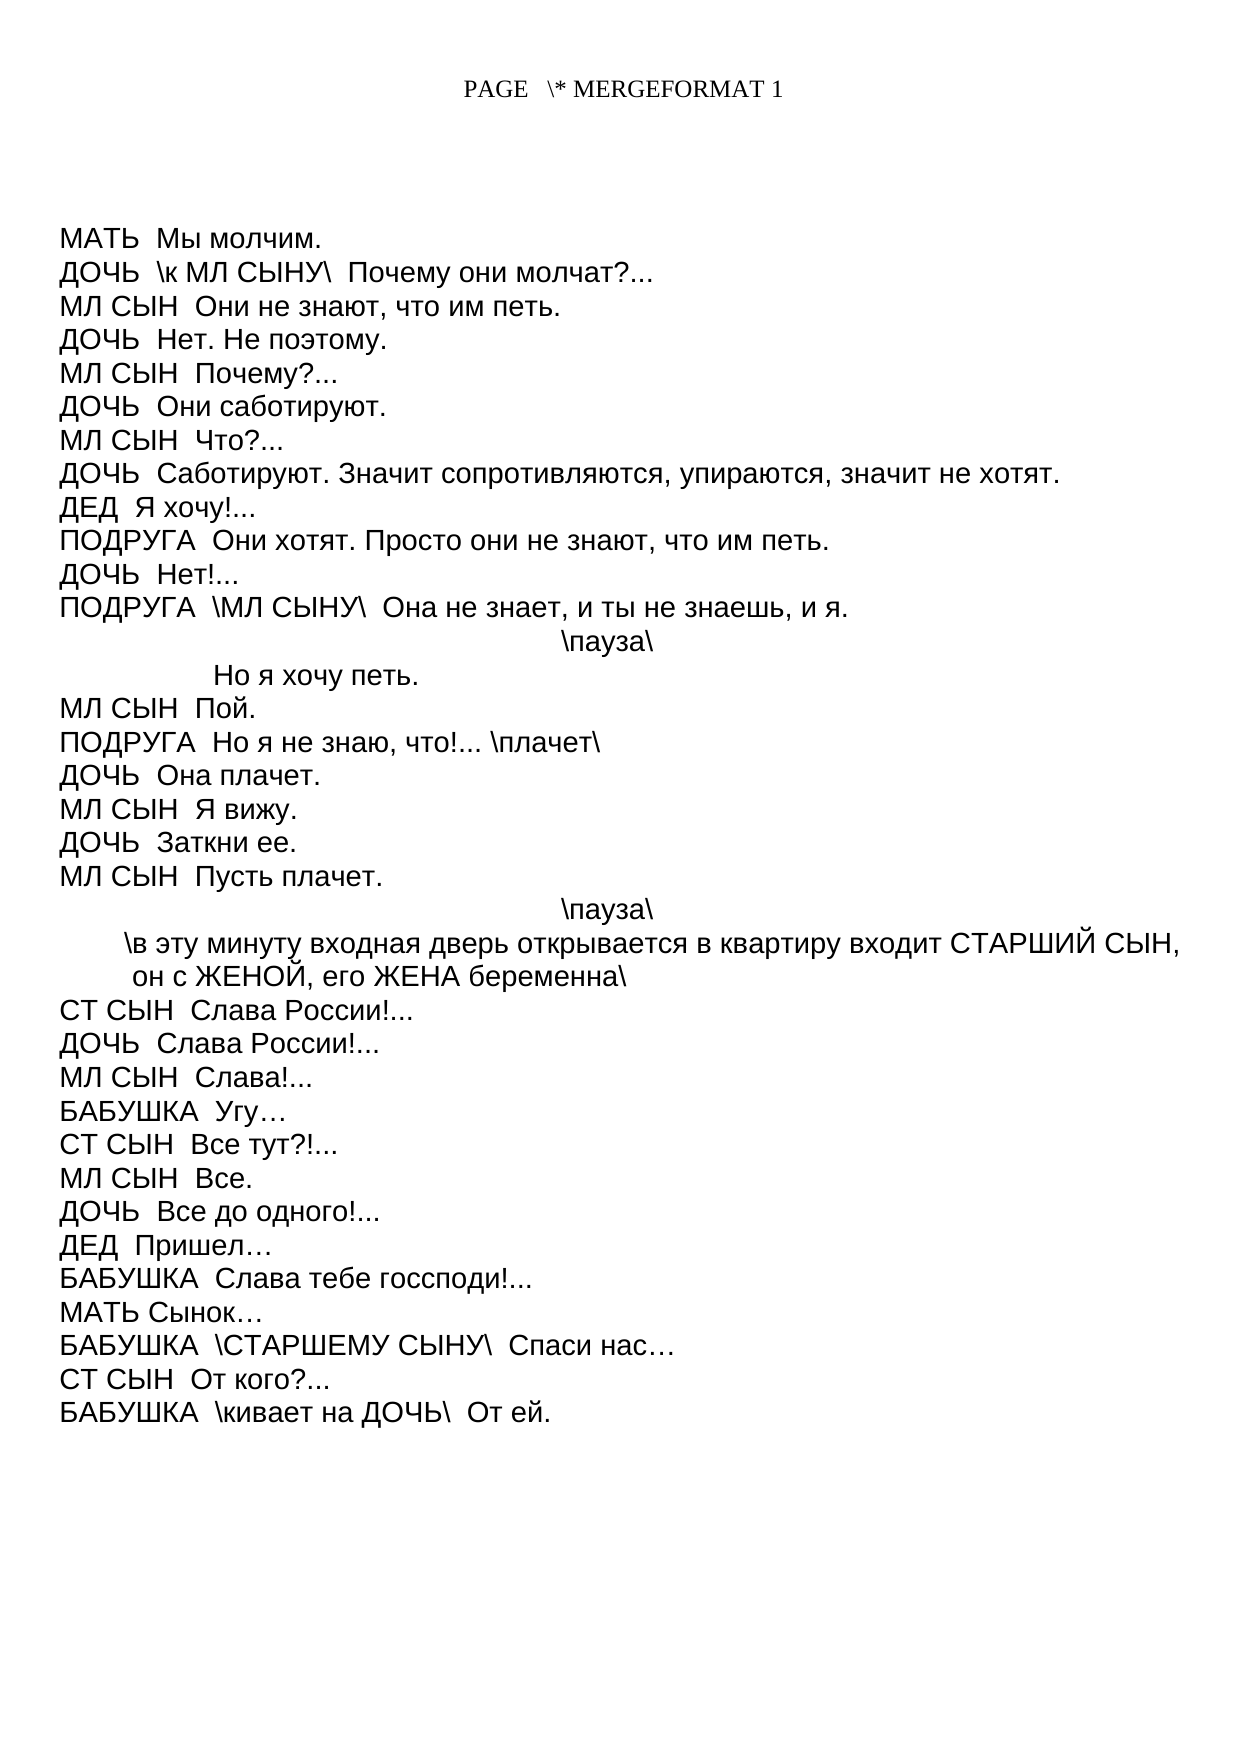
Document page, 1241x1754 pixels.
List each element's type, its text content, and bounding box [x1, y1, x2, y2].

text МЛ СЫН Почему?... [59, 356, 1181, 389]
text ПОДРУГА Но я не знаю, что!... \плачет\ [59, 725, 1181, 758]
text МЛ СЫН Что?... [59, 423, 1181, 456]
text СТ СЫН Все тут?!... [59, 1127, 1181, 1161]
text МЛ СЫН Пой. [59, 691, 1181, 725]
text СТ СЫН Слава России!... [59, 993, 1181, 1027]
text Но я хочу петь. [59, 658, 1181, 691]
text МАТЬ Сынок… [59, 1295, 1181, 1328]
text он с ЖЕНОЙ, его ЖЕНА беременна\ [59, 959, 1181, 993]
text ПОДРУГА Они хотят. Просто они не знают, что им петь. [59, 523, 1181, 557]
text ДЕД Пришел… [59, 1228, 1181, 1261]
text СТ СЫН От кого?... [59, 1362, 1181, 1396]
text БАБУШКА \СТАРШЕМУ СЫНУ\ Спаси нас… [59, 1328, 1181, 1362]
text \пауза\ [59, 892, 1181, 926]
text ДОЧЬ \к МЛ СЫНУ\ Почему они молчат?... [59, 255, 1181, 289]
text МЛ СЫН Слава!... [59, 1060, 1181, 1094]
text ДОЧЬ Она плачет. [59, 758, 1181, 792]
text БАБУШКА Угу… [59, 1094, 1181, 1127]
text ДОЧЬ Заткни ее. [59, 825, 1181, 859]
text ДОЧЬ Нет!... [59, 557, 1181, 591]
text ДОЧЬ Они саботируют. [59, 389, 1181, 423]
text БАБУШКА Слава тебе госсподи!... [59, 1261, 1181, 1295]
text ДОЧЬ Слава России!... [59, 1027, 1181, 1060]
text ДОЧЬ Нет. Не поэтому. [59, 322, 1181, 356]
text МАТЬ Мы молчим. [59, 222, 1181, 255]
text МЛ СЫН Пусть плачет. [59, 859, 1181, 892]
text БАБУШКА \кивает на ДОЧЬ\ От ей. [59, 1396, 1181, 1429]
text МЛ СЫН Они не знают, что им петь. [59, 289, 1181, 322]
text ДОЧЬ Все до одного!... [59, 1194, 1181, 1228]
text ПОДРУГА \МЛ СЫНУ\ Она не знает, и ты не знаешь, и я. [59, 591, 1181, 624]
text ДЕД Я хочу!... [59, 490, 1181, 523]
text МЛ СЫН Я вижу. [59, 792, 1181, 825]
text ДОЧЬ Саботируют. Значит сопротивляются, упираются, значит не хотят. [59, 456, 1181, 490]
text \в эту минуту входная дверь открывается в квартиру входит СТАРШИЙ СЫН, [59, 926, 1181, 959]
text МЛ СЫН Все. [59, 1161, 1181, 1194]
text \пауза\ [59, 624, 1181, 658]
